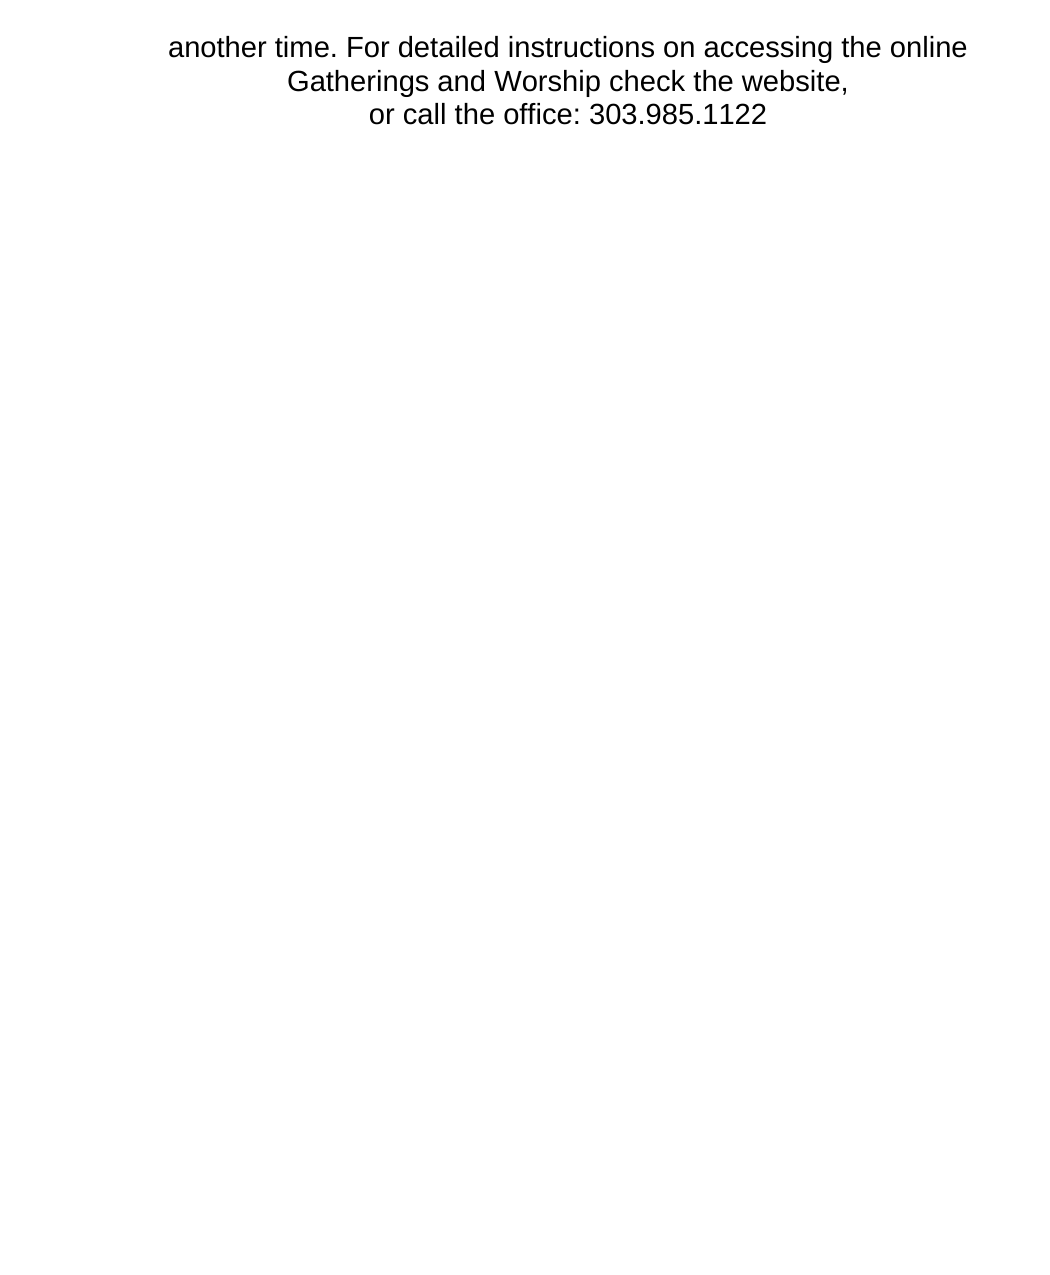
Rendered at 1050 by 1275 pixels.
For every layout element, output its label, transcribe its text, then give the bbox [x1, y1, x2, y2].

list Gatherings and Worship check the website, [86, 63, 1050, 97]
list another time. For detailed instructions on accessing the online [86, 30, 1050, 63]
list or call the office: 303.985.1122 [86, 97, 1050, 131]
